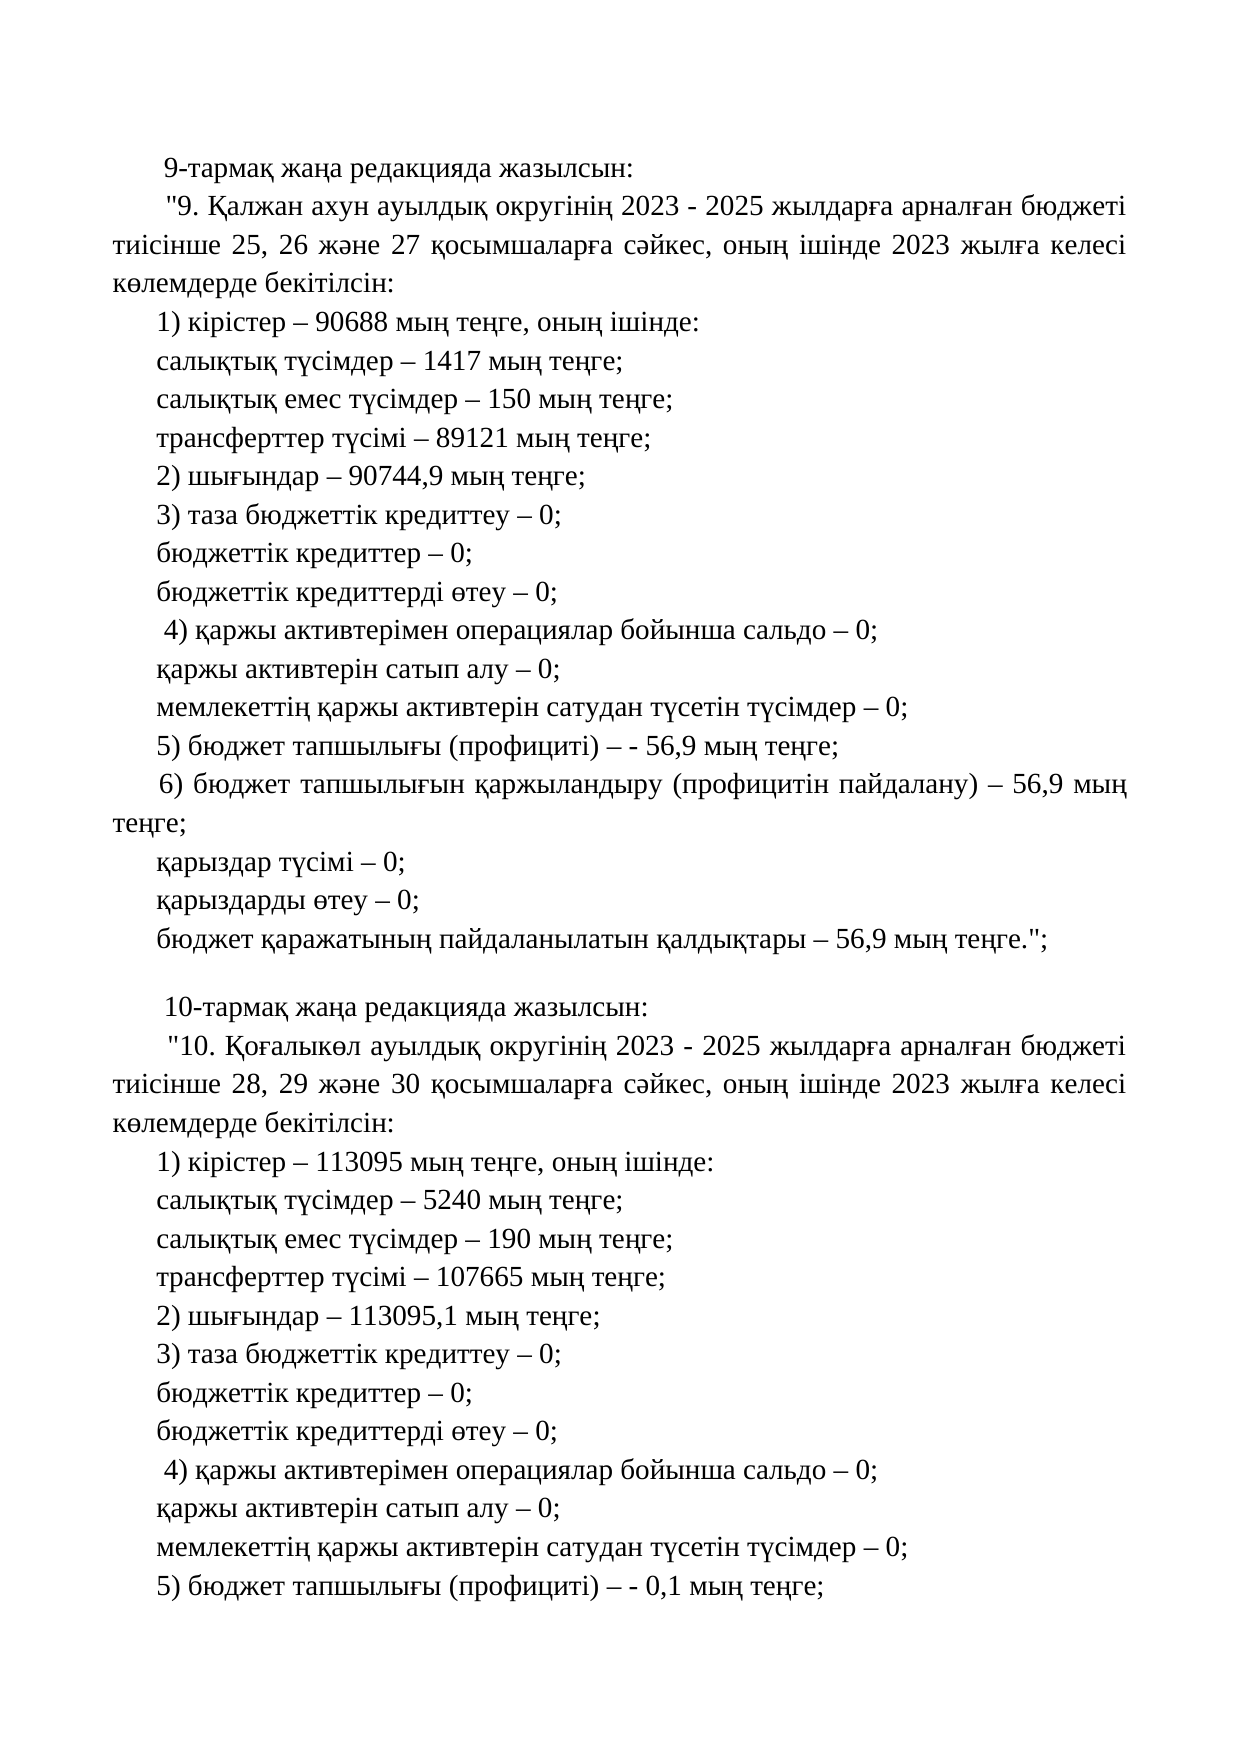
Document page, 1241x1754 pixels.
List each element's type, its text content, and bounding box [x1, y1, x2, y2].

text қаржы активтерін сатып алу – 0; [112, 1491, 1128, 1524]
text 4) қаржы активтерімен операциялар бойынша сальдо – 0; [112, 1452, 1128, 1486]
text салықтық түсімдер – 1417 мың теңге; [112, 343, 1128, 376]
text салықтық емес түсімдер – 190 мың теңге; [112, 1221, 1128, 1254]
text 5) бюджет тапшылығы (профициті) – - 56,9 мың теңге; [112, 728, 1128, 762]
text қаржы активтерін сатып алу – 0; [112, 651, 1128, 684]
text 1) кірістер – 90688 мың теңге, оның ішінде: [112, 304, 1128, 338]
text 5) бюджет тапшылығы (профициті) – - 0,1 мың теңге; [112, 1568, 1128, 1601]
text бюджеттік кредиттер – 0; [112, 535, 1128, 569]
text бюджет қаражатының пайдаланылатын қалдықтары – 56,9 мың теңге."; [112, 921, 1128, 954]
text "9. Қалжан ахун ауылдық округінің 2023 - 2025 жылдарға арналған бюджеті тиісінше 25, 26 және 27 қосымшаларға сәйкес, оның ішінде 2023 жылға келесі көлемдерде бекітілсін: [112, 188, 1128, 299]
text 1) кірістер – 113095 мың теңге, оның ішінде: [112, 1144, 1128, 1177]
text қарыздарды өтеу – 0; [112, 882, 1128, 916]
text салықтық емес түсімдер – 150 мың теңге; [112, 381, 1128, 415]
text салықтық түсімдер – 5240 мың теңге; [112, 1182, 1128, 1216]
text бюджеттік кредиттерді өтеу – 0; [112, 574, 1128, 607]
text 3) таза бюджеттік кредиттеу – 0; [112, 1336, 1128, 1370]
text 4) қаржы активтерімен операциялар бойынша сальдо – 0; [112, 612, 1128, 646]
text трансферттер түсімі – 89121 мың теңге; [112, 420, 1128, 453]
text 6) бюджет тапшылығын қаржыландыру (профицитін пайдалану) – 56,9 мың теңге; [112, 767, 1128, 839]
text бюджеттік кредиттер – 0; [112, 1375, 1128, 1408]
text 2) шығындар – 90744,9 мың теңге; [112, 458, 1128, 492]
text қарыздар түсімі – 0; [112, 844, 1128, 877]
text бюджеттік кредиттерді өтеу – 0; [112, 1413, 1128, 1447]
text 10-тармақ жаңа редакцияда жазылсын: [112, 989, 1128, 1023]
text 9-тармақ жаңа редакцияда жазылсын: [112, 150, 1128, 183]
text мемлекеттің қаржы активтерін сатудан түсетін түсімдер – 0; [112, 1529, 1128, 1563]
text 3) таза бюджеттік кредиттеу – 0; [112, 497, 1128, 530]
text "10. Қоғалыкөл ауылдық округінің 2023 - 2025 жылдарға арналған бюджеті тиісінше 28, 29 және 30 қосымшаларға сәйкес, оның ішінде 2023 жылға келесі көлемдерде бекітілсін: [112, 1028, 1128, 1139]
text трансферттер түсімі – 107665 мың теңге; [112, 1259, 1128, 1293]
text 2) шығындар – 113095,1 мың теңге; [112, 1298, 1128, 1331]
text мемлекеттің қаржы активтерін сатудан түсетін түсімдер – 0; [112, 689, 1128, 723]
